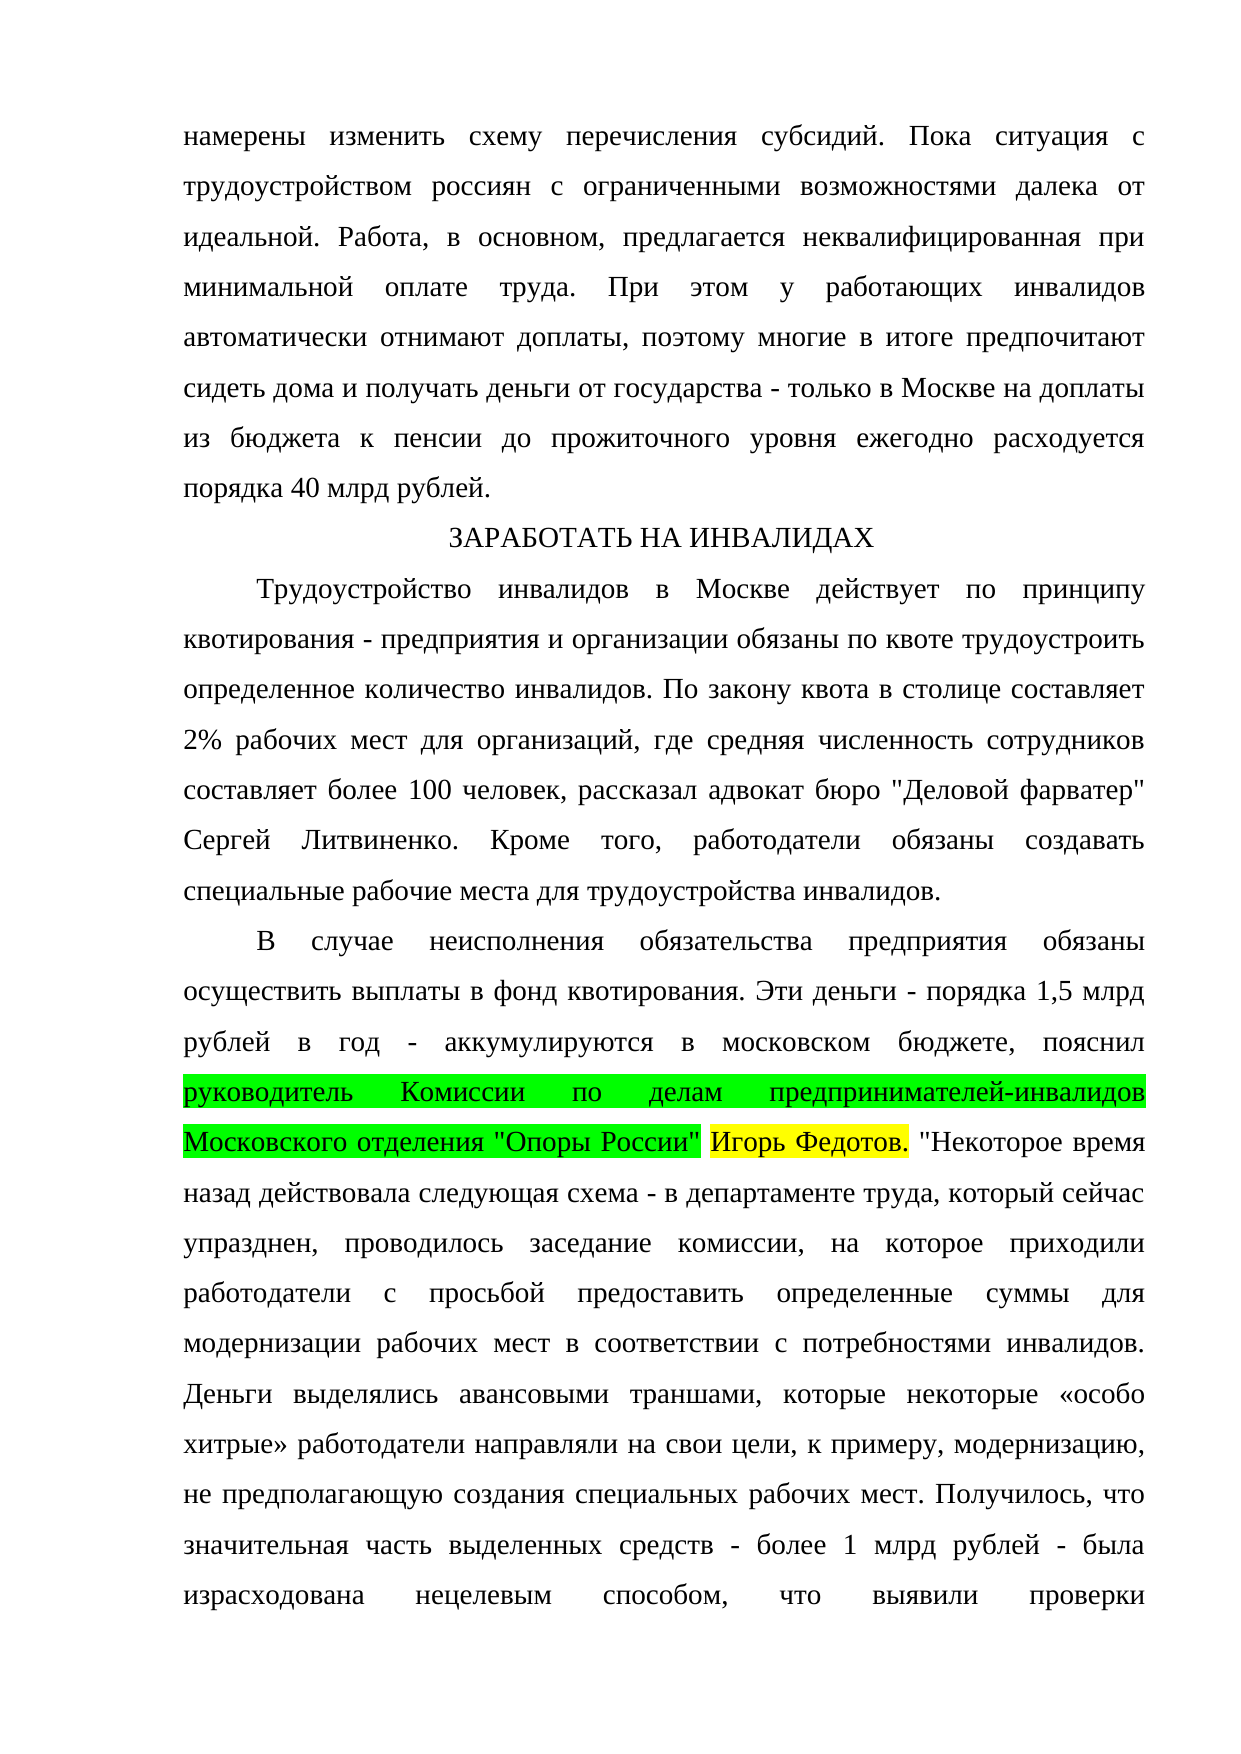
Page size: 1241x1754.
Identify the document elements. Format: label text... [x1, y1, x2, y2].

text ЗАРАБОТАТЬ НА ИНВАЛИДАХ [177, 521, 1146, 554]
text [183, 1108, 1146, 1611]
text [183, 118, 1146, 504]
text Трудоустройство инвалидов в Москве действует по принципу квотирования - предприятия и организации обязаны по квоте трудоустроить определенное количество инвалидов. По закону квота в столице составляет 2% рабочих мест для организаций, где средняя численность сотрудников составляет более 100 человек, рассказал адвокат бюро "Деловой фарватер" Сергей Литвиненко. Кроме того, работодатели обязаны создавать специальные рабочие места для трудоустройства инвалидов. [183, 571, 1146, 906]
